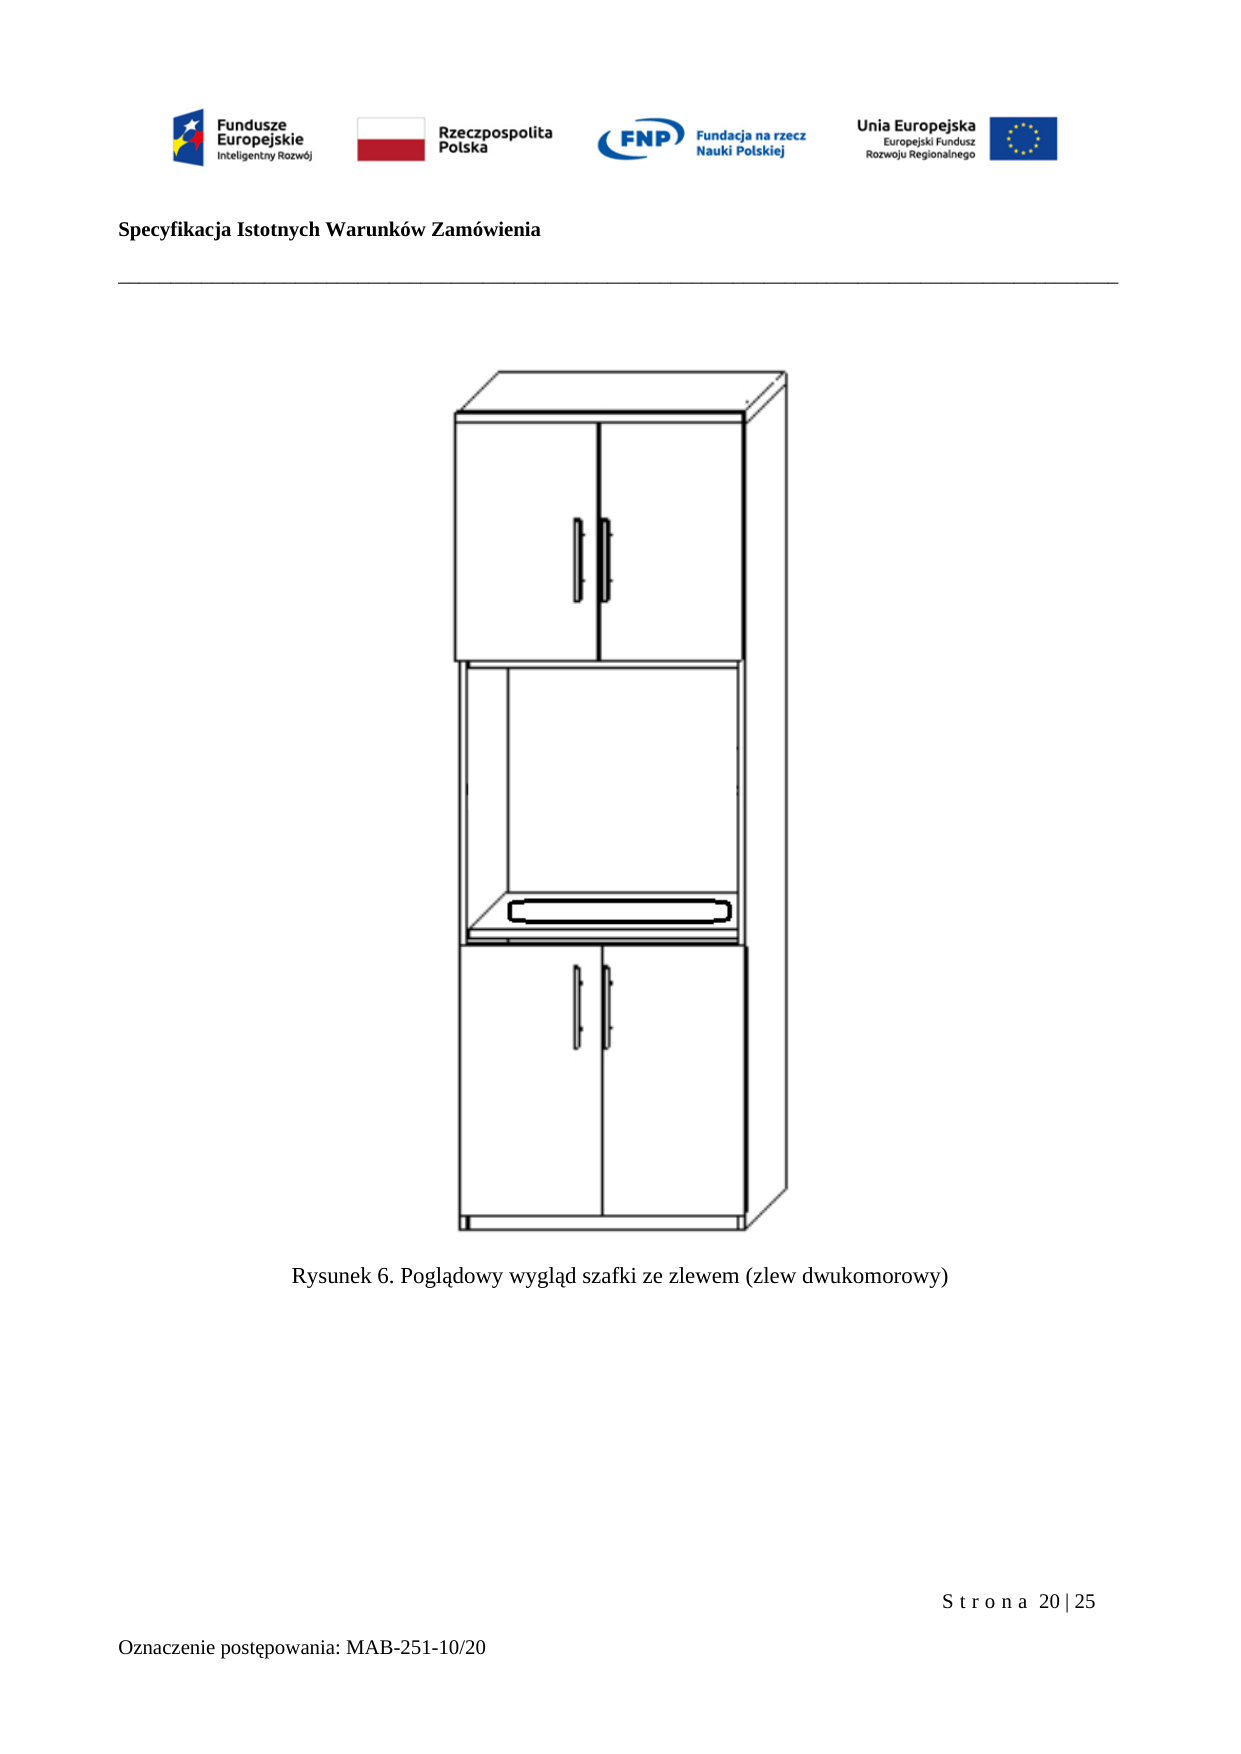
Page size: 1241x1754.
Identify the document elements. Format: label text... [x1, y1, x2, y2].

picture [118, 73, 1114, 212]
picture [435, 353, 805, 1251]
text Rysunek 6. Poglądowy wygląd szafki ze zlewem (zlew dwukomorowy) [118, 1263, 1122, 1289]
